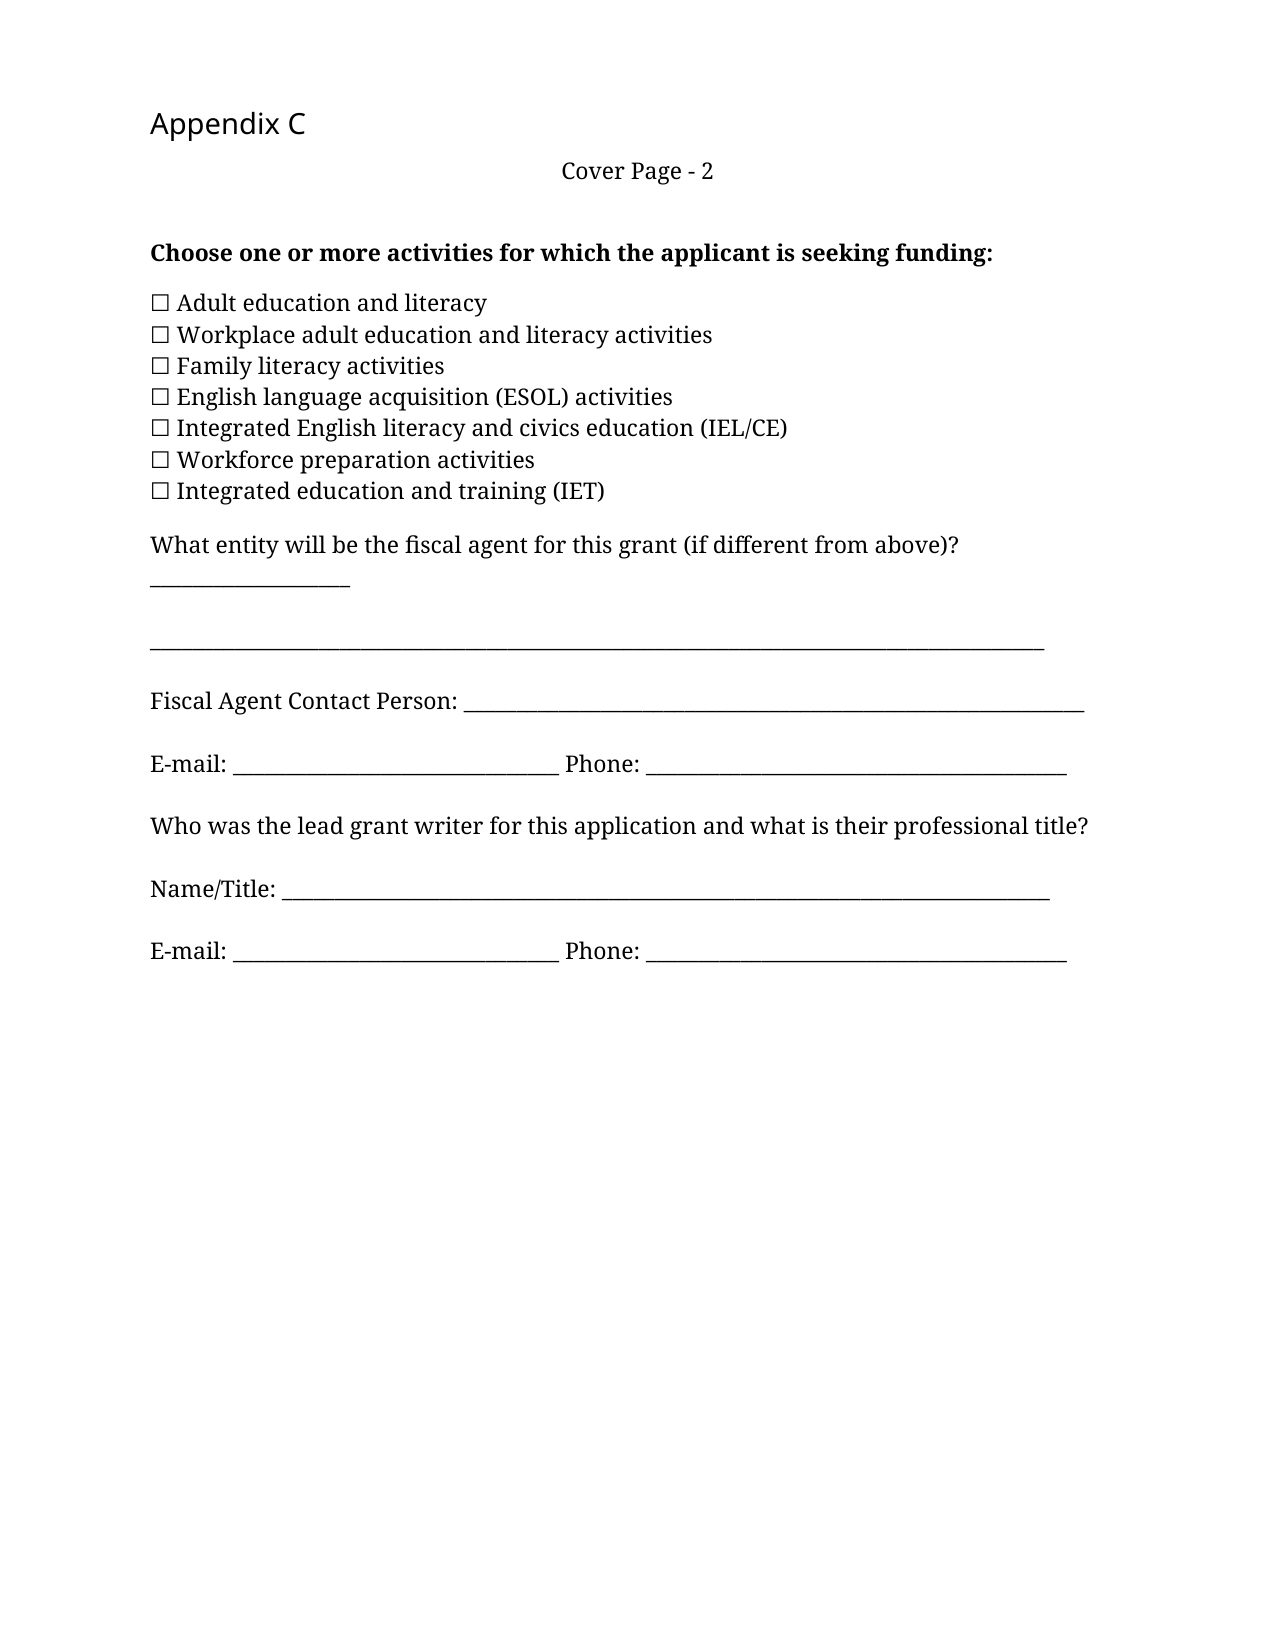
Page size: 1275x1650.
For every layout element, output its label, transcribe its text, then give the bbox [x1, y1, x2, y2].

text Integrated English literacy and civics education (IEL/CE) [150, 412, 1125, 443]
text E-mail: _______________________________ Phone: ________________________________________ [150, 747, 1125, 779]
text Workforce preparation activities [150, 443, 1125, 475]
text Choose one or more activities for which the applicant is seeking funding: [150, 237, 1125, 268]
text Fiscal Agent Contact Person: ___________________________________________________________ [150, 685, 1125, 716]
text What entity will be the fiscal agent for this grant (if different from above)? ___________________ [150, 529, 1125, 591]
text Family literacy activities [150, 350, 1125, 381]
text Who was the lead grant writer for this application and what is their professional title? [150, 810, 1125, 841]
text Workplace adult education and literacy activities [150, 318, 1125, 350]
text Cover Page - 2 [150, 155, 1125, 186]
subtitle Appendix C [150, 103, 1125, 143]
text Name/Title: _________________________________________________________________________ [150, 872, 1125, 904]
text English language acquisition (ESOL) activities [150, 381, 1125, 412]
text Integrated education and training (IET) [150, 475, 1125, 506]
text _____________________________________________________________________________________ [150, 622, 1125, 654]
text Adult education and literacy [150, 287, 1125, 318]
text E-mail: _______________________________ Phone: ________________________________________ [150, 935, 1125, 966]
